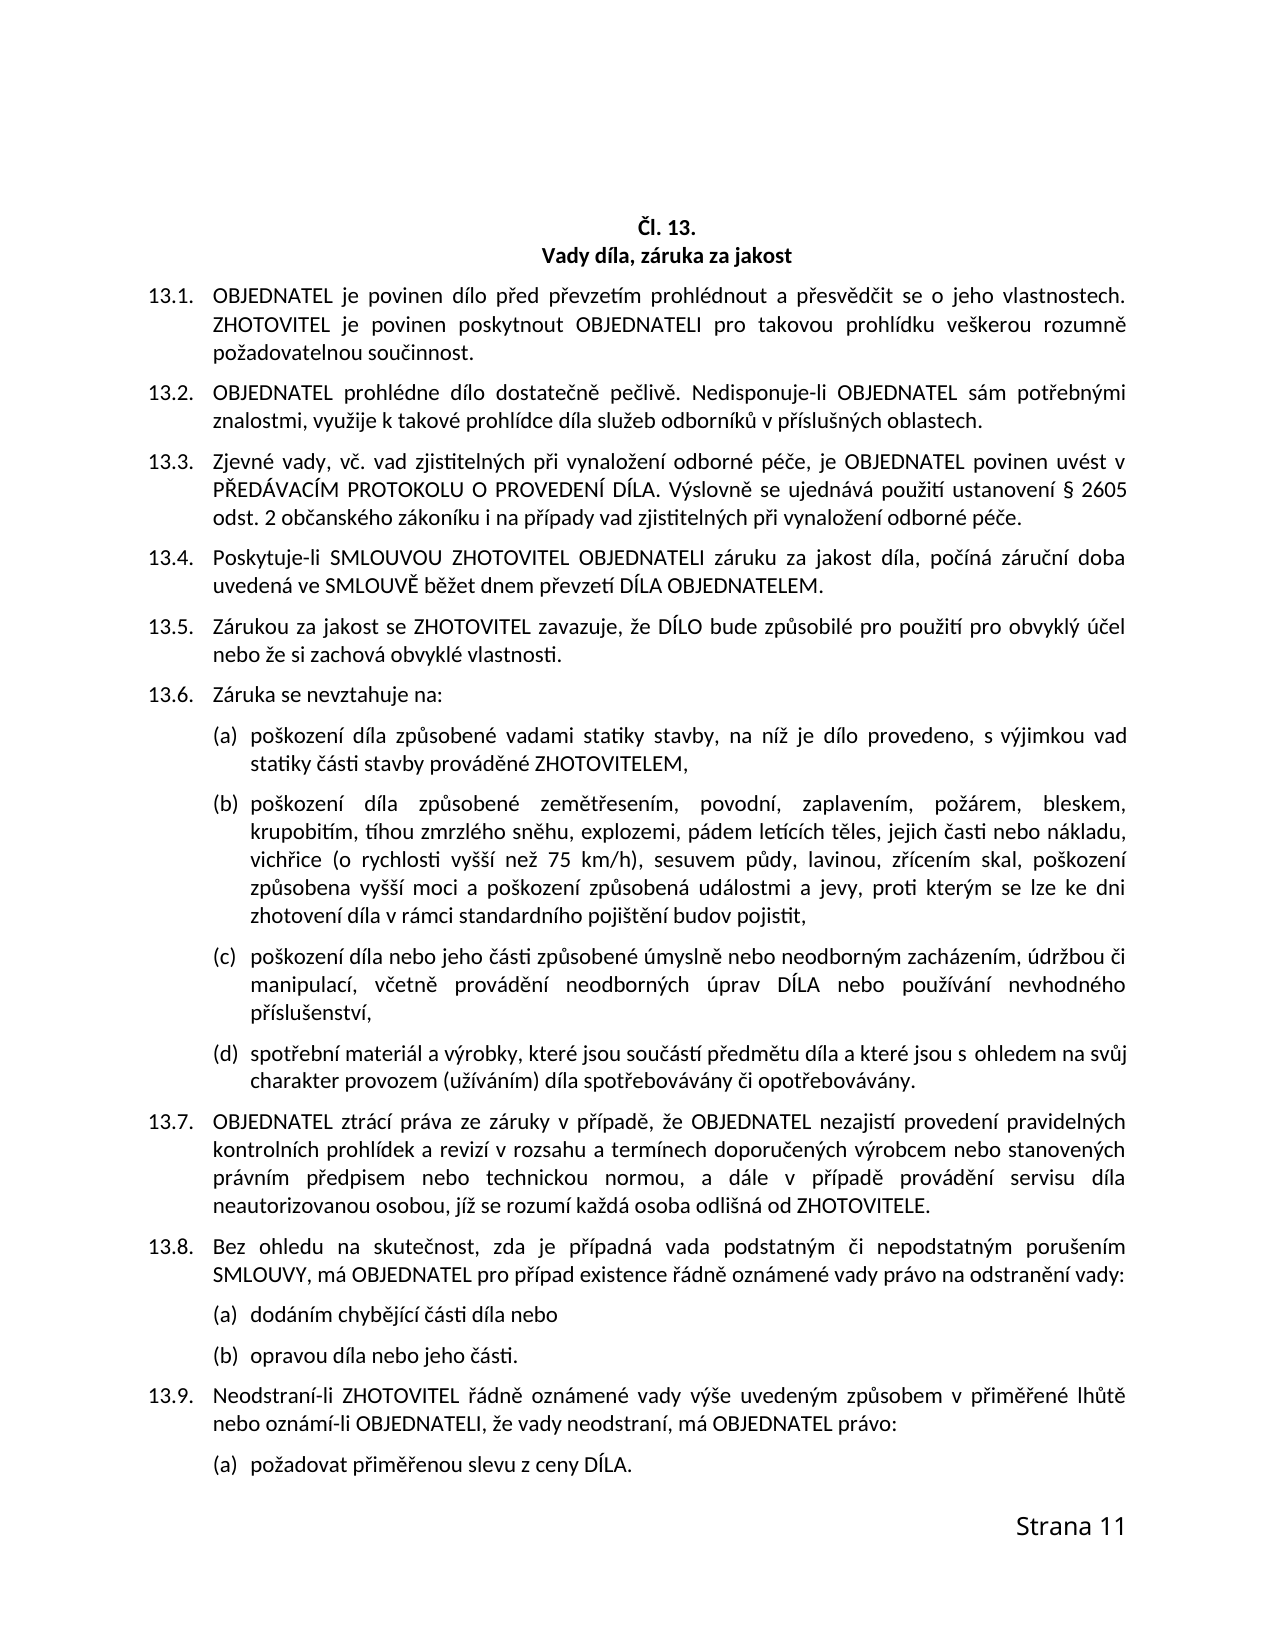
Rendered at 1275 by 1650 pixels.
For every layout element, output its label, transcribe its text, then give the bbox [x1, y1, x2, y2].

text (c) poškození díla nebo jeho části způsobené úmyslně nebo neodborným zacházením, údržbou či manipulací, včetně provádění neodborných úprav DÍLA nebo používání nevhodného příslušenství, [213, 942, 1127, 1026]
text 13.8. Bez ohledu na skutečnost, zda je případná vada podstatným či nepodstatným porušením SMLOUVY, má OBJEDNATEL pro případ existence řádně oznámené vady právo na odstranění vady: [148, 1232, 1127, 1288]
text (b) poškození díla způsobené zemětřesením, povodní, zaplavením, požárem, bleskem, krupobitím, tíhou zmrzlého sněhu, explozemi, pádem letících těles, jejich časti nebo nákladu, vichřice (o rychlosti vyšší než 75 km/h), sesuvem půdy, lavinou, zřícením skal, poškození způsobena vyšší moci a poškození způsobená událostmi a jevy, proti kterým se lze ke dni zhotovení díla v rámci standardního pojištění budov pojistit, [213, 789, 1127, 929]
text (a) požadovat přiměřenou slevu z ceny DÍLA. [213, 1450, 1127, 1478]
text 13.6. Záruka se nevztahuje na: [148, 680, 1127, 708]
text 13.9. Neodstraní-li ZHOTOVITEL řádně oznámené vady výše uvedeným způsobem v přiměřené lhůtě nebo oznámí-li OBJEDNATELI, že vady neodstraní, má OBJEDNATEL právo: [148, 1381, 1127, 1437]
text 13.3. Zjevné vady, vč. vad zjistitelných při vynaložení odborné péče, je OBJEDNATEL povinen uvést v PŘEDÁVACÍM PROTOKOLU O PROVEDENÍ DÍLA. Výslovně se ujednává použití ustanovení § 2605 odst. 2 občanského zákoníku i na případy vad zjistitelných při vynaložení odborné péče. [148, 447, 1127, 531]
text (d) spotřební materiál a výrobky, které jsou součástí předmětu díla a které jsou s ohledem na svůj charakter provozem (užíváním) díla spotřebovávány či opotřebovávány. [213, 1039, 1127, 1095]
text 13.1. OBJEDNATEL je povinen dílo před převzetím prohlédnout a přesvědčit se o jeho vlastnostech. ZHOTOVITEL je povinen poskytnout OBJEDNATELI pro takovou prohlídku veškerou rozumně požadovatelnou součinnost. [148, 282, 1127, 366]
text 13.4. Poskytuje-li SMLOUVOU ZHOTOVITEL OBJEDNATELI záruku za jakost díla, počíná záruční doba uvedená ve SMLOUVĚ běžet dnem převzetí DÍLA OBJEDNATELEM. [148, 543, 1127, 599]
text 13.5. Zárukou za jakost se ZHOTOVITEL zavazuje, že DÍLO bude způsobilé pro použití pro obvyklý účel nebo že si zachová obvyklé vlastnosti. [148, 612, 1127, 668]
text 13.2. OBJEDNATEL prohlédne dílo dostatečně pečlivě. Nedisponuje-li OBJEDNATEL sám potřebnými znalostmi, využije k takové prohlídce díla služeb odborníků v příslušných oblastech. [148, 378, 1127, 434]
text (a) poškození díla způsobené vadami statiky stavby, na níž je dílo provedeno, s výjimkou vad statiky části stavby prováděné ZHOTOVITELEM, [213, 721, 1127, 777]
text (a) dodáním chybějící části díla nebo [213, 1300, 1127, 1328]
text (b) opravou díla nebo jeho části. [213, 1341, 1127, 1369]
text 13.7. OBJEDNATEL ztrácí práva ze záruky v případě, že OBJEDNATEL nezajistí provedení pravidelných kontrolních prohlídek a revizí v rozsahu a termínech doporučených výrobcem nebo stanovených právním předpisem nebo technickou normou, a dále v případě provádění servisu díla neautorizovanou osobou, jíž se rozumí každá osoba odlišná od ZHOTOVITELE. [148, 1107, 1127, 1219]
text Čl. 13. Vady díla, záruka za jakost [207, 213, 1127, 269]
